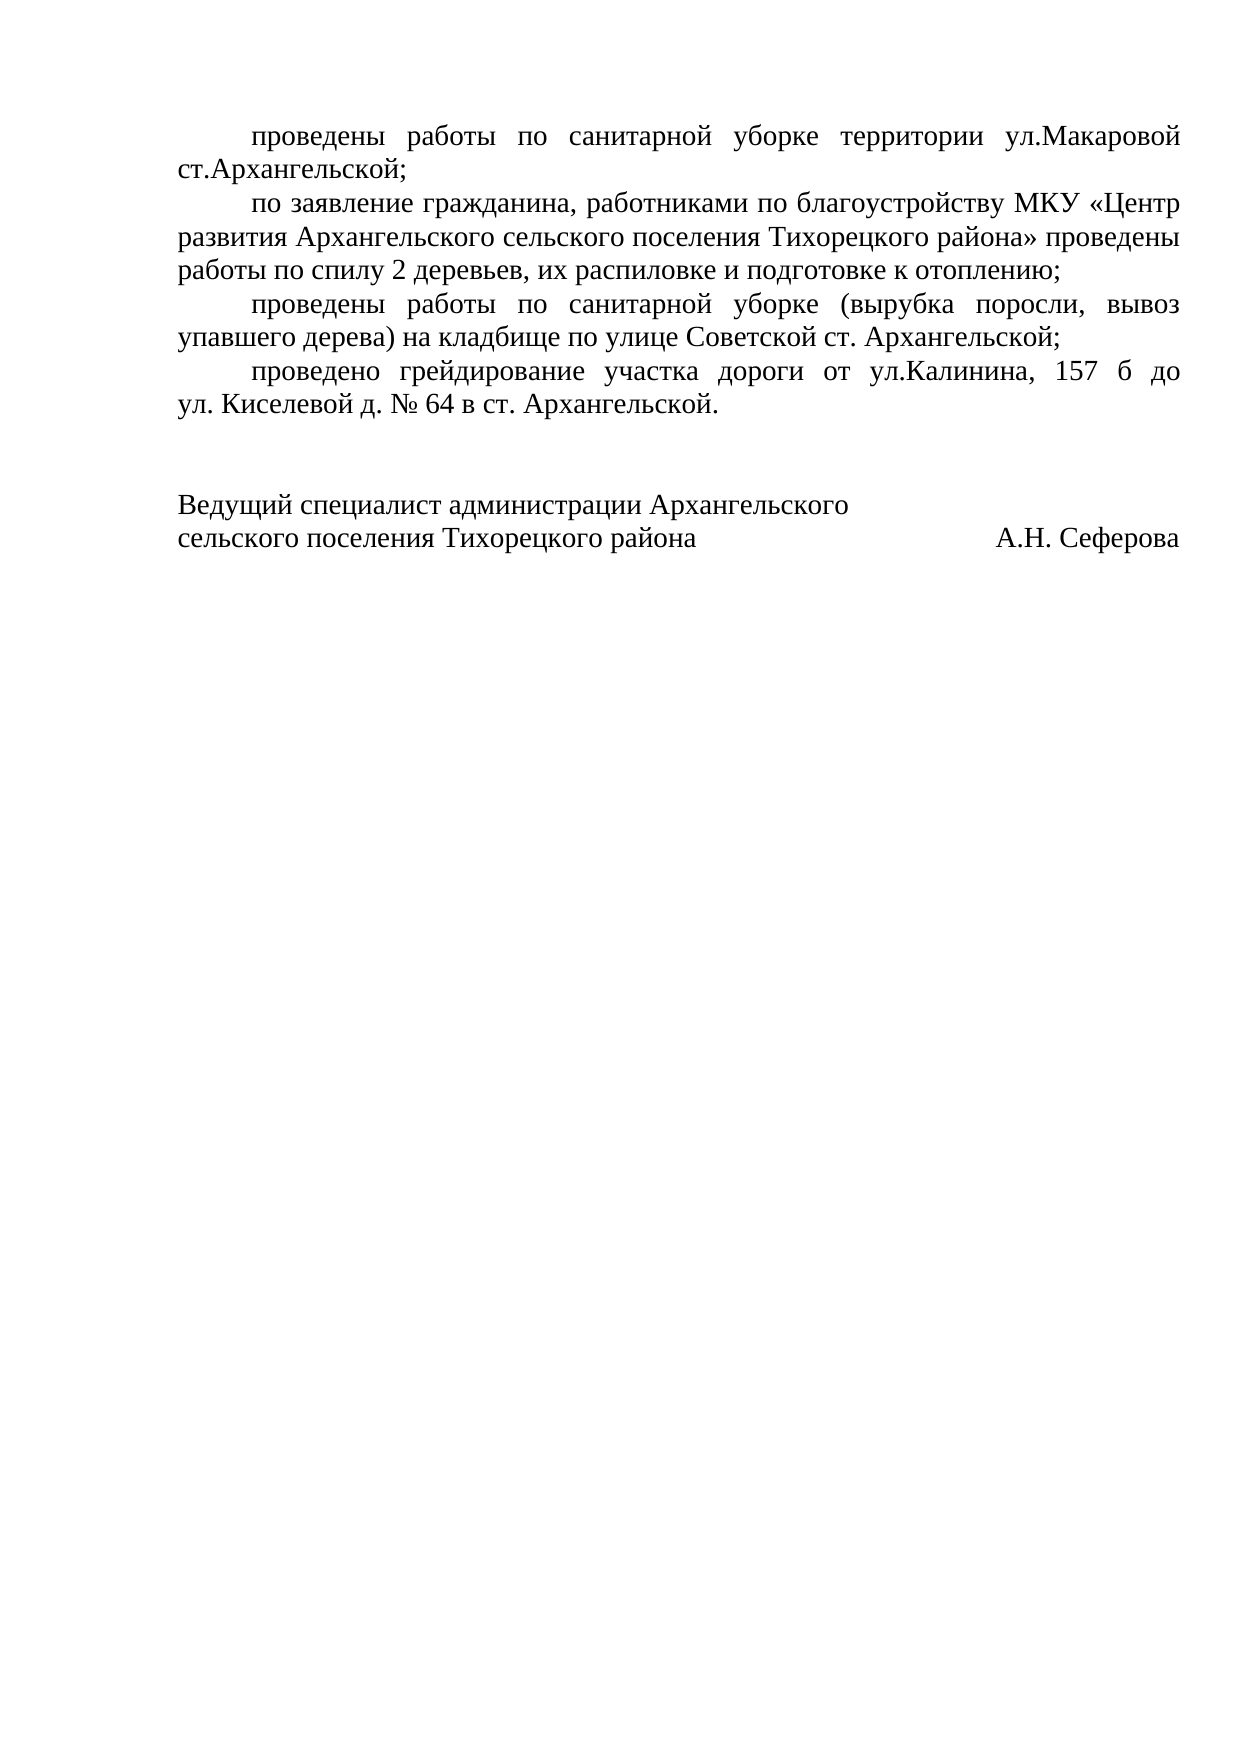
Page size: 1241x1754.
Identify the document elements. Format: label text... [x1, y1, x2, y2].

text Ведущий специалист администрации Архангельского [177, 487, 1181, 521]
text проведены работы по санитарной уборке территории ул.Макаровой ст.Архангельской; [177, 118, 1181, 185]
text сельского поселения Тихорецкого района А.Н. Сеферова [177, 521, 1181, 554]
text по заявление гражданина, работниками по благоустройству МКУ «Центр развития Архангельского сельского поселения Тихорецкого района» проведены работы по спилу 2 деревьев, их распиловке и подготовке к отоплению; [177, 185, 1181, 286]
text проведены работы по санитарной уборке (вырубка поросли, вывоз упавшего дерева) на кладбище по улице Советской ст. Архангельской; [177, 286, 1181, 353]
text проведено грейдирование участка дороги от ул.Калинина, 157 б до ул. Киселевой д. № 64 в ст. Архангельской. [177, 353, 1181, 420]
